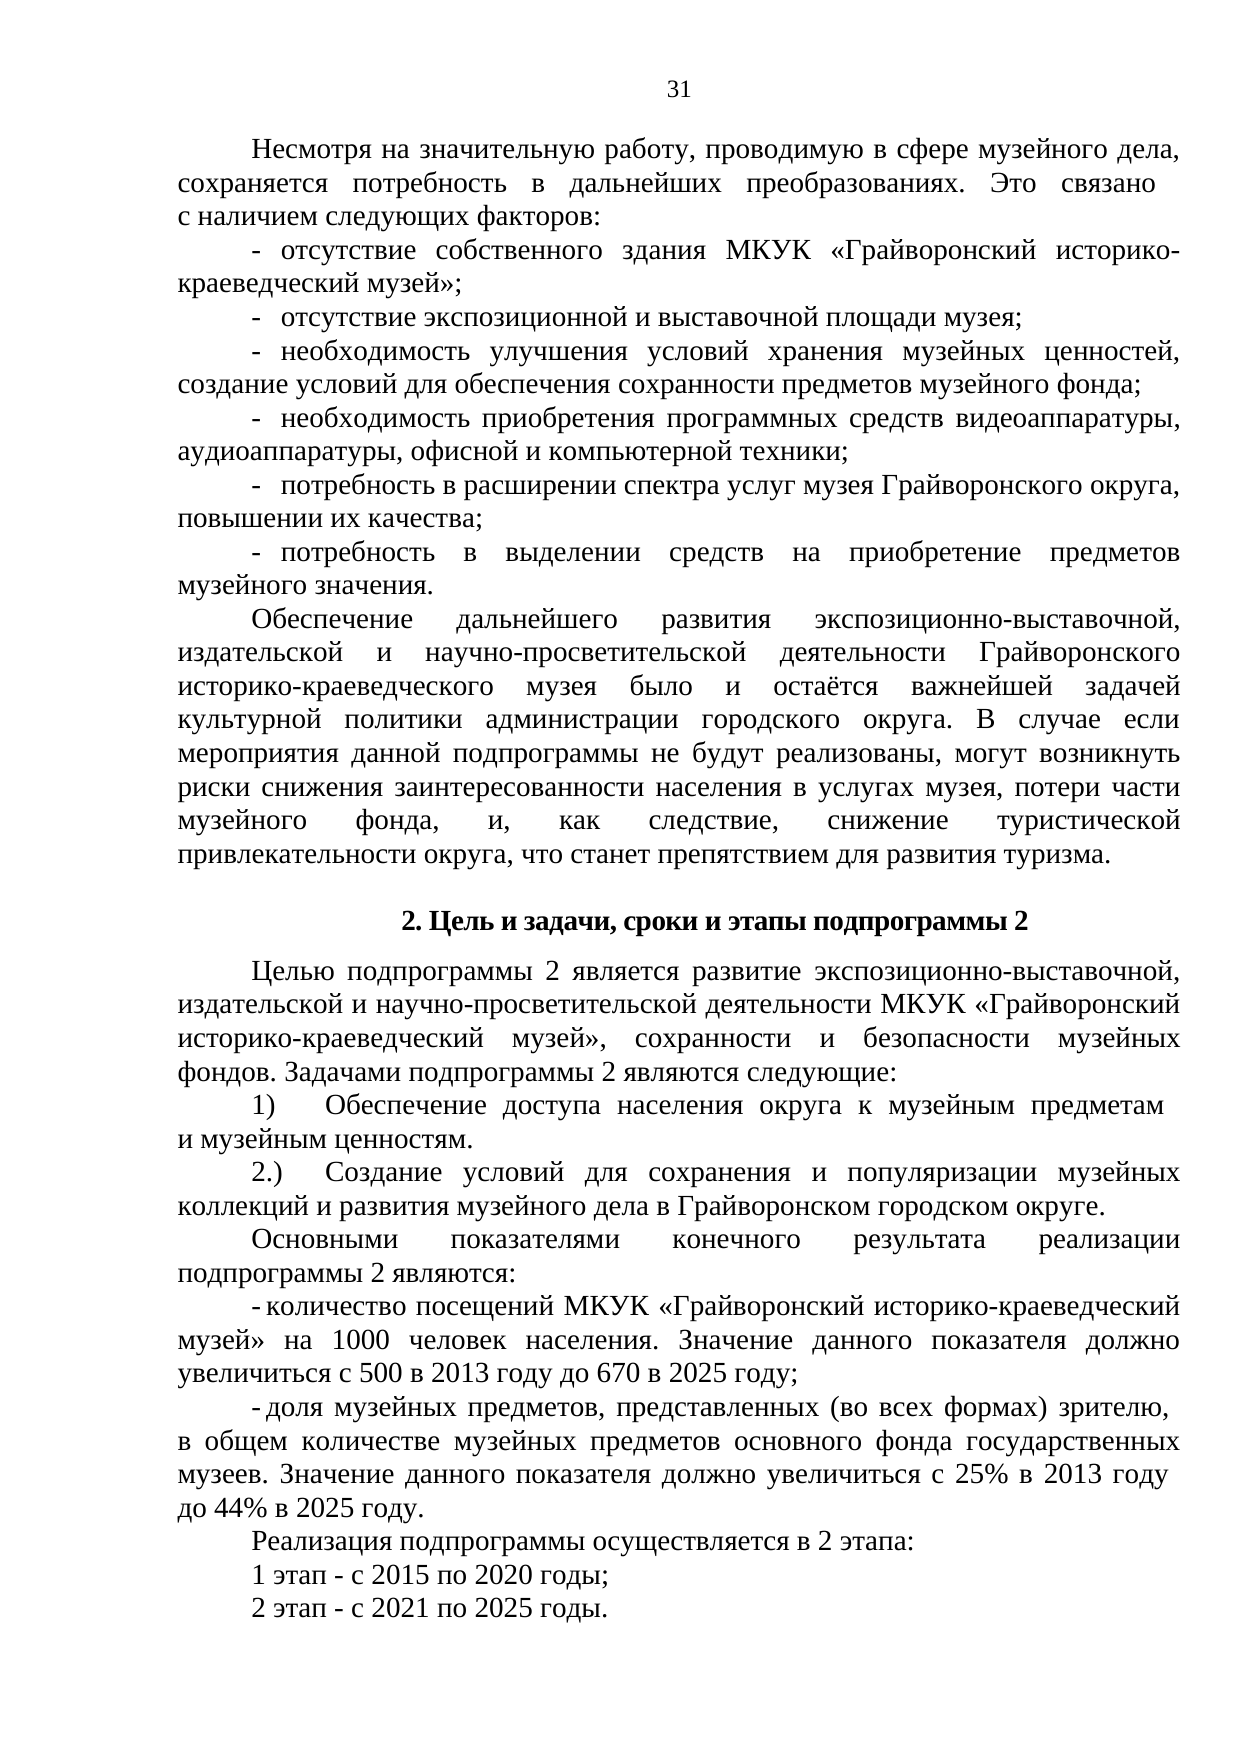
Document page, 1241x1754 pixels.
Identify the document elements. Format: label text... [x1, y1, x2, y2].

text Основными показателями конечного результата реализации подпрограммы 2 являются: [177, 1221, 1181, 1288]
text - количество посещений МКУК «Грайворонский историко-краеведческий музей» на 1000 человек населения. Значение данного показателя должно увеличиться с 500 в 2013 году до 670 в 2025 году; [177, 1288, 1181, 1389]
text 2 этап - с 2021 по 2025 годы. [177, 1590, 1181, 1624]
text Реализация подпрограммы осуществляется в 2 этапа: [177, 1523, 1181, 1557]
text - отсутствие экспозиционной и выставочной площади музея; [177, 299, 1181, 333]
text - отсутствие собственного здания МКУК «Грайворонский историко-краеведческий музей»; [177, 232, 1181, 299]
text - потребность в расширении спектра услуг музея Грайворонского округа, повышении их качества; [177, 467, 1181, 534]
text 2. Цель и задачи, сроки и этапы подпрограммы 2 [181, 903, 1175, 936]
text Несмотря на значительную работу, проводимую в сфере музейного дела, сохраняется потребность в дальнейших преобразованиях. Это связано с наличием следующих факторов: [177, 131, 1181, 232]
text 1 этап - с 2015 по 2020 годы; [177, 1557, 1181, 1590]
text - потребность в выделении средств на приобретение предметов музейного значения. [177, 534, 1181, 601]
text Обеспечение дальнейшего развития экспозиционно-выставочной, издательской и научно-просветительской деятельности Грайворонского историко-краеведческого музея было и остаётся важнейшей задачей культурной политики администрации городского округа. В случае если мероприятия данной подпрограммы не будут реализованы, могут возникнуть риски снижения заинтересованности населения в услугах музея, потери части музейного фонда, и, как следствие, снижение туристической привлекательности округа, что станет препятствием для развития туризма. [177, 601, 1181, 869]
text Целью подпрограммы 2 является развитие экспозиционно-выставочной, издательской и научно-просветительской деятельности МКУК «Грайворонский историко-краеведческий музей», сохранности и безопасности музейных фондов. Задачами подпрограммы 2 являются следующие: [177, 953, 1181, 1087]
text - необходимость приобретения программных средств видеоаппаратуры, аудиоаппаратуры, офисной и компьютерной техники; [177, 400, 1181, 467]
text - необходимость улучшения условий хранения музейных ценностей, создание условий для обеспечения сохранности предметов музейного фонда; [177, 333, 1181, 400]
text 2.) Создание условий для сохранения и популяризации музейных коллекций и развития музейного дела в Грайворонском городском округе. [177, 1154, 1181, 1221]
text - доля музейных предметов, представленных (во всех формах) зрителю, в общем количестве музейных предметов основного фонда государственных музеев. Значение данного показателя должно увеличиться с 25% в 2013 году до 44% в 2025 году. [177, 1389, 1181, 1523]
text 1) Обеспечение доступа населения округа к музейным предметам и музейным ценностям. [177, 1087, 1181, 1154]
